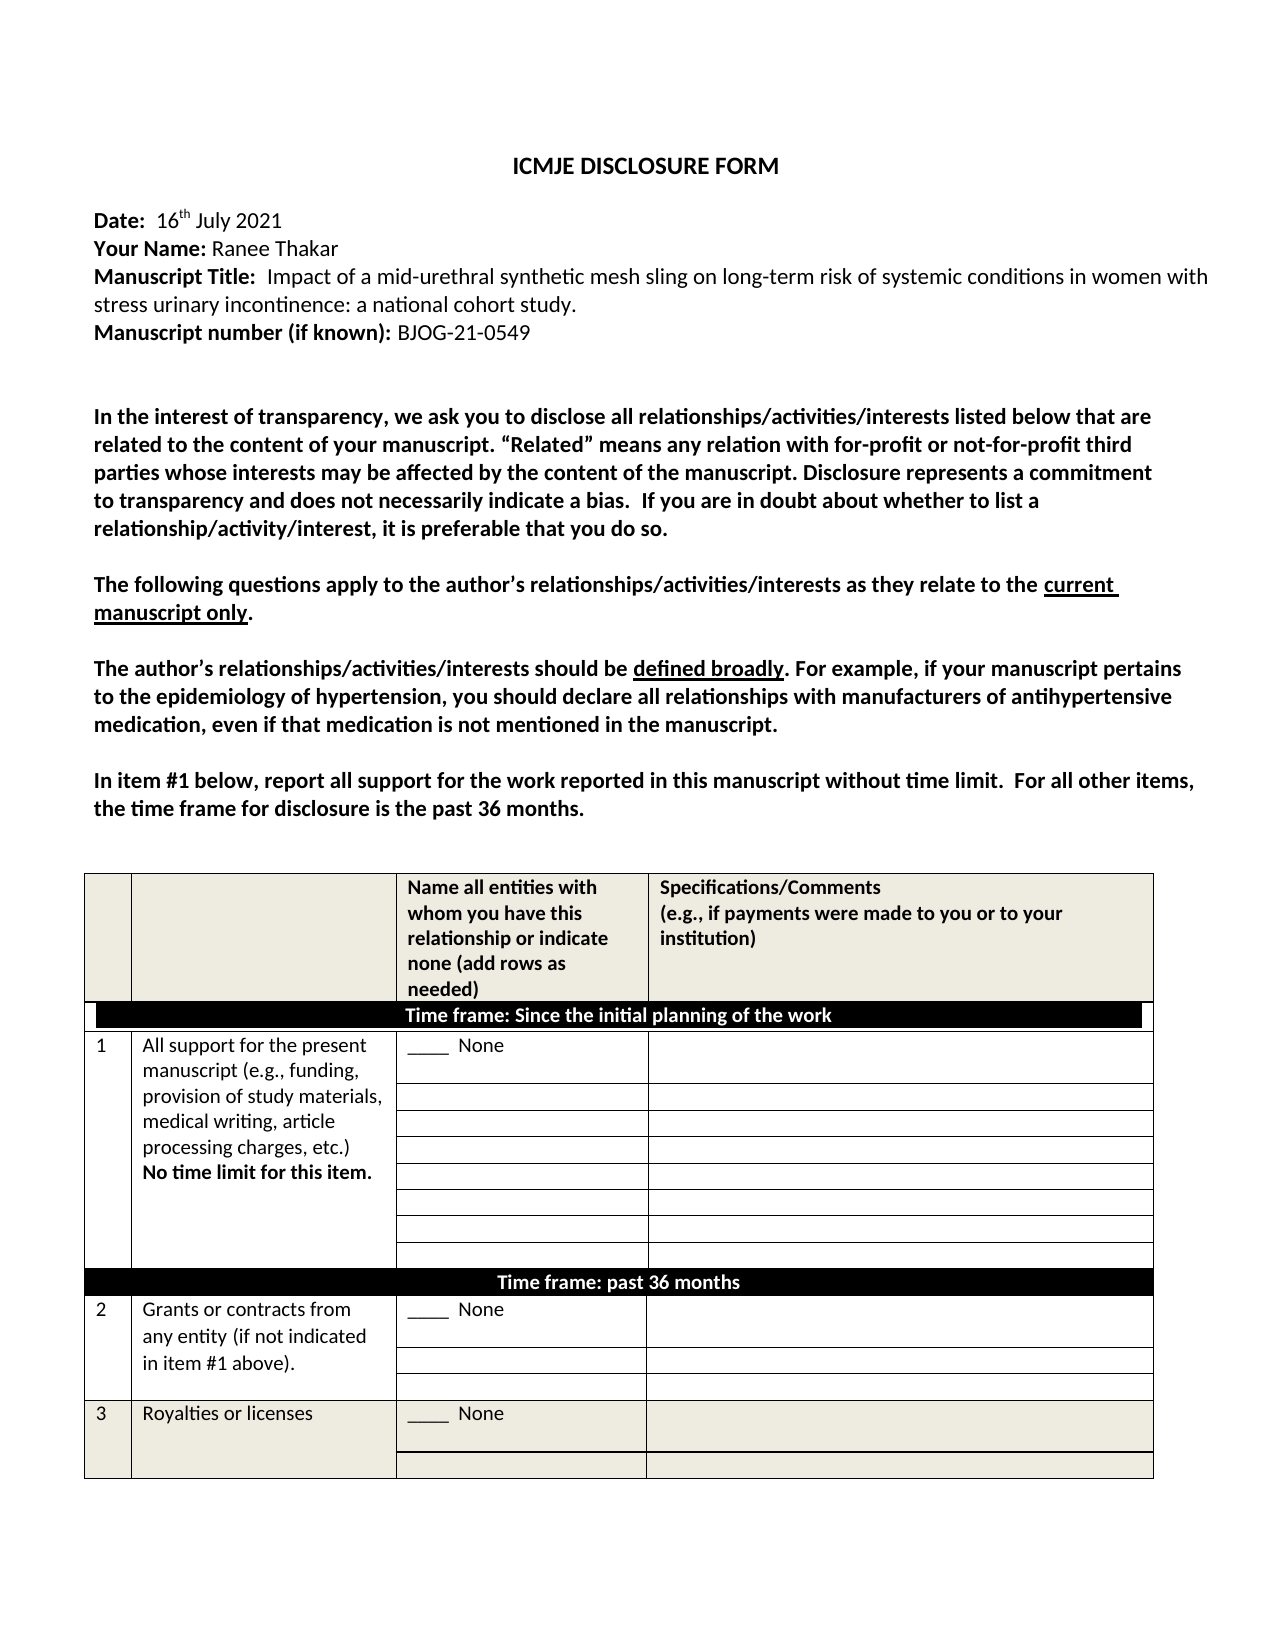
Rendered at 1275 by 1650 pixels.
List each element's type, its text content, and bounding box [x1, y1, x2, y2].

table_cell [647, 1296, 1153, 1347]
text Manuscript Title: Impact of a mid-urethral synthetic mesh sling on long-term risk of systemic conditions in women with stress urinary incontinence: a national cohort study. [94, 262, 1237, 318]
table_cell [397, 1164, 648, 1189]
table_cell [647, 1401, 1153, 1451]
table_cell [649, 1111, 1153, 1136]
text manuscript only. [94, 598, 1237, 626]
text ICMJE DISCLOSURE FORM [187, 150, 1237, 181]
table_cell All support for the present manuscript (e.g., funding, provision of study materials, medical writing, article processing charges, etc.) No time limit for this item. [132, 1032, 396, 1268]
text The author’s relationships/activities/interests should be defined broadly. For example, if your manuscript pertains [94, 654, 1237, 682]
table_cell [649, 1084, 1153, 1109]
table_cell ____ None [397, 1296, 646, 1347]
table_cell [397, 1374, 646, 1399]
table_cell [397, 1348, 646, 1373]
table_cell [649, 1190, 1153, 1215]
text Date: 16th July 2021 [94, 206, 1237, 234]
table_cell [397, 1190, 648, 1215]
table_cell [647, 1374, 1153, 1399]
text related to the content of your manuscript. “Related” means any relation with for-profit or not-for-profit third [94, 430, 1237, 458]
table_cell [397, 1084, 648, 1109]
text The following questions apply to the author’s relationships/activities/interests as they relate to the current [94, 570, 1237, 598]
table_header [85, 874, 131, 1001]
table_cell [649, 1216, 1153, 1242]
table_cell 2 [85, 1296, 131, 1399]
table_cell Time frame: past 36 months [85, 1269, 1153, 1295]
table_cell [397, 1453, 646, 1478]
table_cell ____ None [397, 1032, 648, 1083]
text to the epidemiology of hypertension, you should declare all relationships with manufacturers of antihypertensive medication, even if that medication is not mentioned in the manuscript. [94, 682, 1237, 738]
table_cell [397, 1137, 648, 1162]
table_cell [397, 1216, 648, 1242]
text parties whose interests may be affected by the content of the manuscript. Disclosure represents a commitment [94, 458, 1237, 486]
table_cell ____ None [397, 1401, 646, 1451]
table_cell Time frame: Since the initial planning of the work [85, 1003, 1153, 1031]
table_cell 1 [85, 1032, 131, 1268]
text Manuscript number (if known): BJOG-21-0549 [94, 318, 1237, 346]
text In the interest of transparency, we ask you to disclose all relationships/activities/interests listed below that are [94, 402, 1237, 430]
table_header [132, 874, 396, 1001]
text In item #1 below, report all support for the work reported in this manuscript without time limit. For all other items, [94, 766, 1237, 794]
table_header Specifications/Comments (e.g., if payments were made to you or to your institution) [649, 874, 1153, 1001]
table_cell Royalties or licenses [132, 1401, 396, 1478]
text Your Name: Ranee Thakar [94, 234, 1237, 262]
table_cell [647, 1348, 1153, 1373]
table_cell [649, 1137, 1153, 1162]
table_cell [649, 1243, 1153, 1268]
table_cell 3 [85, 1401, 131, 1478]
table_header Name all entities with whom you have this relationship or indicate none (add rows as needed) [397, 874, 648, 1001]
text to transparency and does not necessarily indicate a bias. If you are in doubt about whether to list a relationship/activity/interest, it is preferable that you do so. [94, 486, 1237, 542]
table_cell [397, 1111, 648, 1136]
table_cell Grants or contracts from any entity (if not indicated in item #1 above). [132, 1296, 396, 1399]
text the time frame for disclosure is the past 36 months. [94, 794, 1237, 822]
table_cell [649, 1032, 1153, 1083]
table_cell [397, 1243, 648, 1268]
table_cell [647, 1453, 1153, 1478]
table_cell [649, 1164, 1153, 1189]
